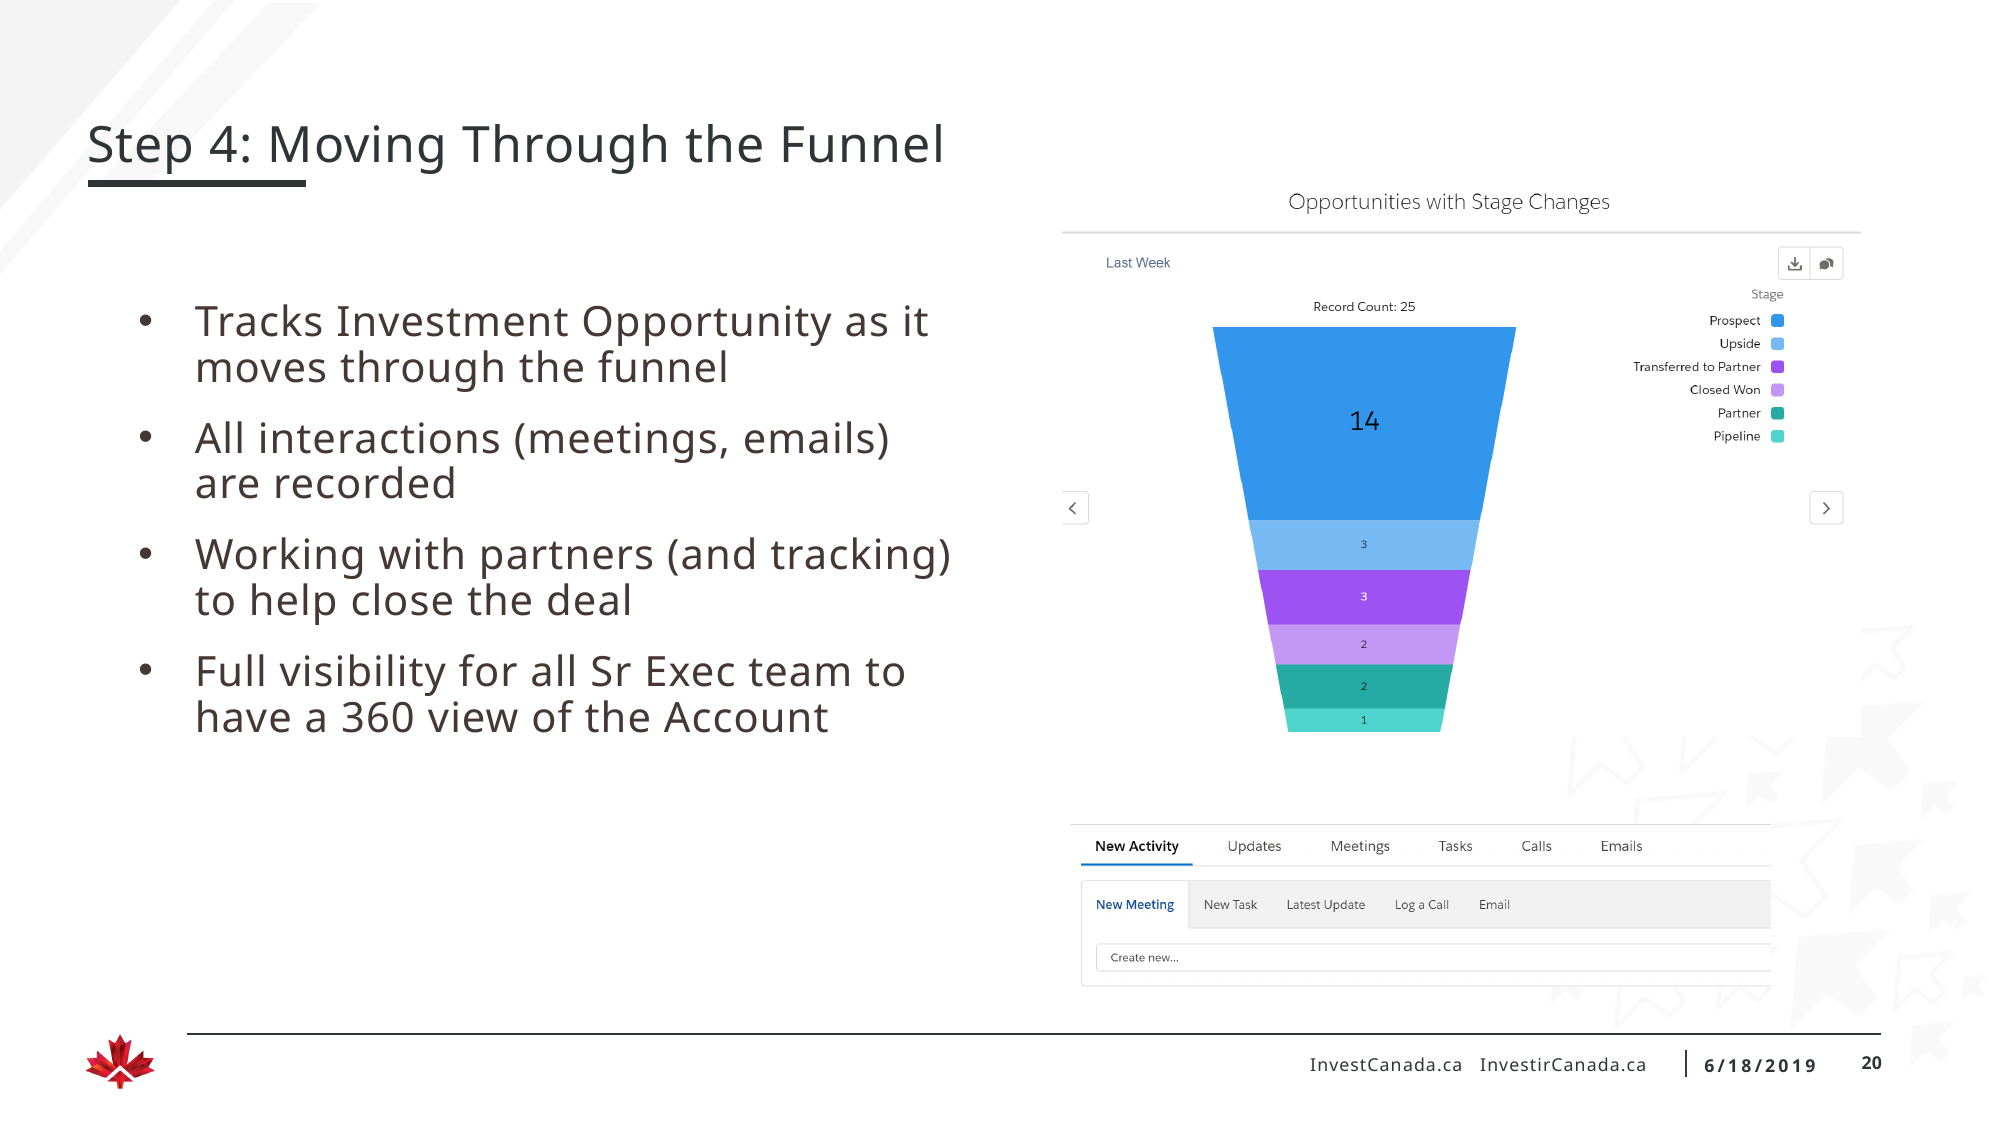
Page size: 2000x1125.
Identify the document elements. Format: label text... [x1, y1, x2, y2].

title Step 4: Moving Through the Funnel [72, 111, 1577, 225]
picture [1070, 824, 1771, 987]
list Tracks Investment Opportunity as it moves through the funnel All interactions (meetings, emails) are recorded Working with partners (and tracking) to help close the deal Full visibility for all Sr Exec team to have a 360 view of the Account [123, 291, 977, 906]
picture [1062, 184, 1861, 737]
picture [85, 1034, 155, 1089]
